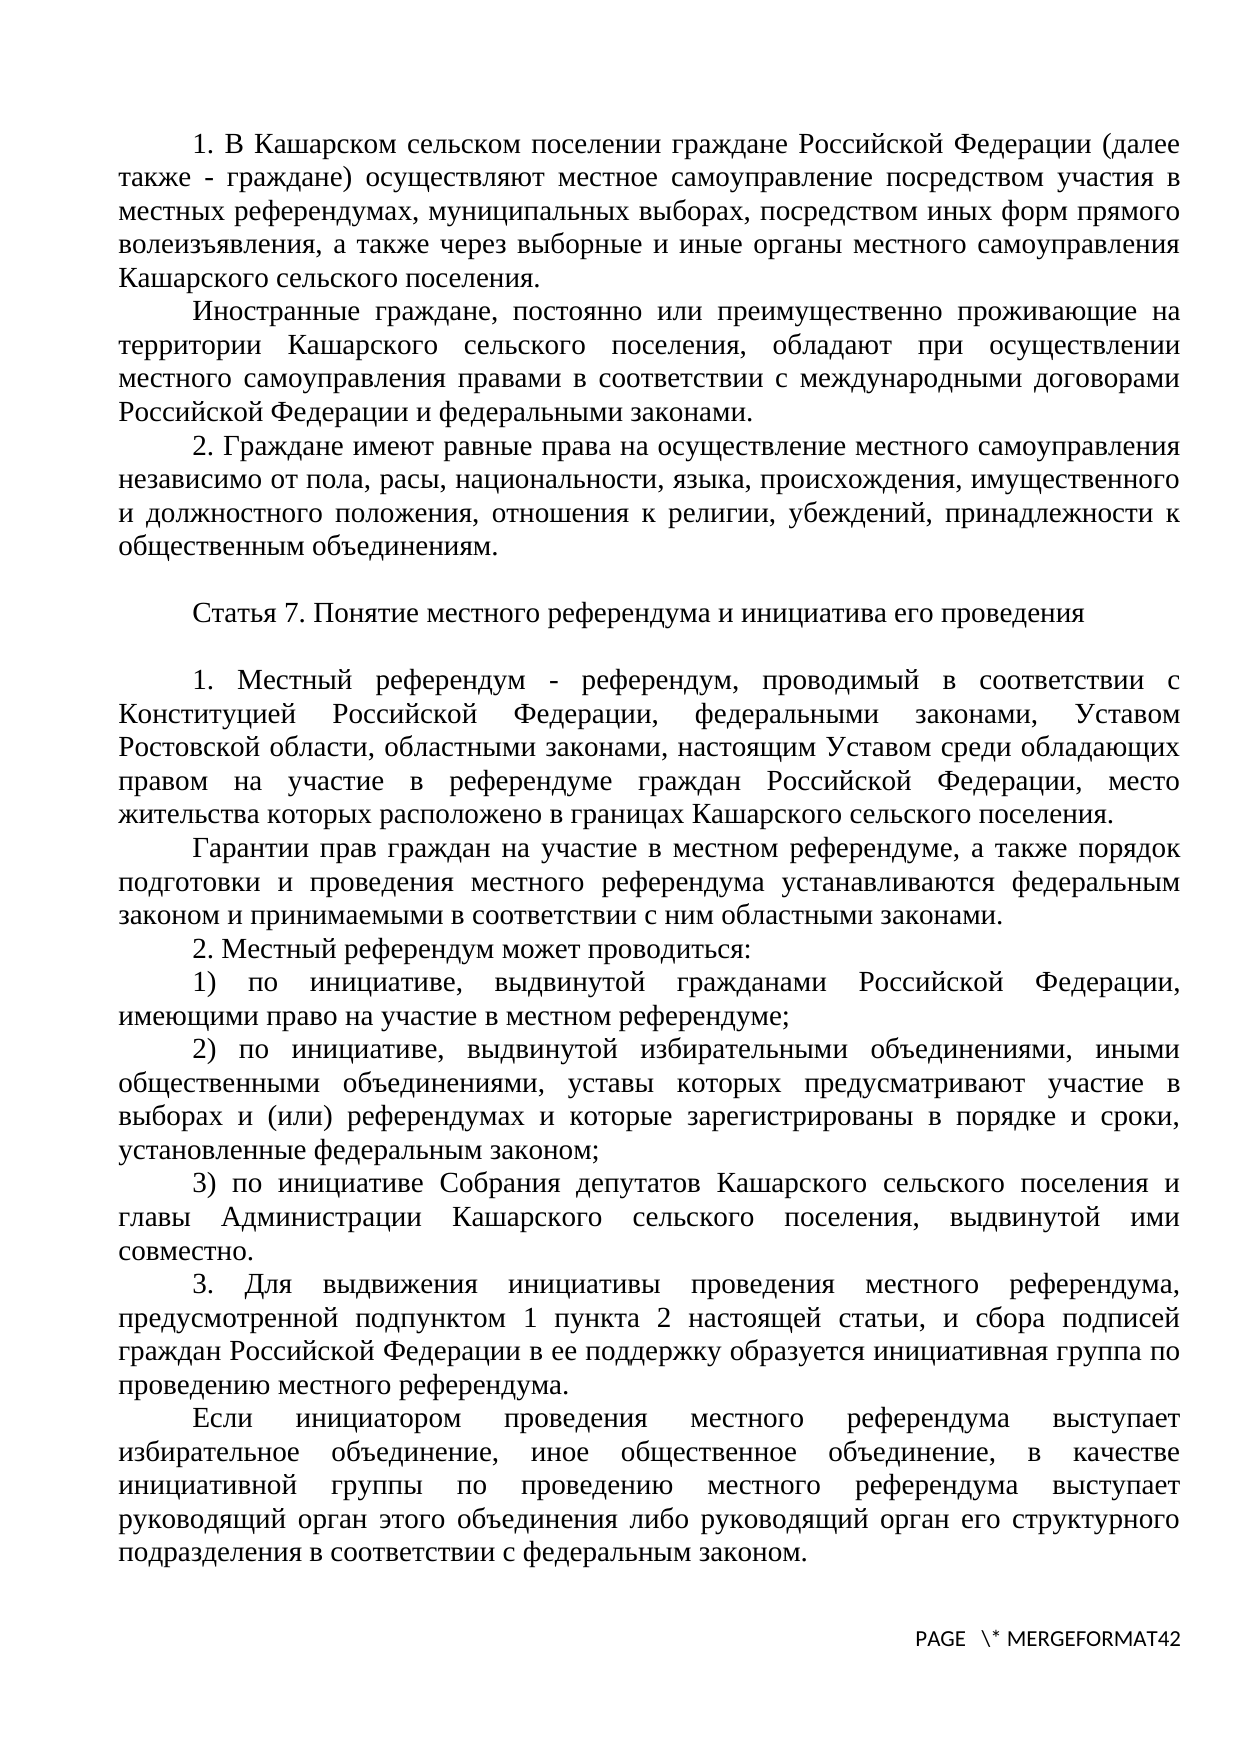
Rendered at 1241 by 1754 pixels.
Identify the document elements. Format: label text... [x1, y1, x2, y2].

text 3) по инициативе Собрания депутатов Кашарского сельского поселения и главы Администрации Кашарского сельского поселения, выдвинутой ими совместно. [118, 1166, 1181, 1266]
text 2) по инициативе, выдвинутой избирательными объединениями, иными общественными объединениями, уставы которых предусматривают участие в выборах и (или) референдумах и которые зарегистрированы в порядке и сроки, установленные федеральным законом; [118, 1031, 1181, 1166]
text 3. Для выдвижения инициативы проведения местного референдума, предусмотренной подпунктом 1 пункта 2 настоящей статьи, и сбора подписей граждан Российской Федерации в ее поддержку образуется инициативная группа по проведению местного референдума. [118, 1266, 1181, 1400]
text Иностранные граждане, постоянно или преимущественно проживающие на территории Кашарского сельского поселения, обладают при осуществлении местного самоуправления правами в соответствии с международными договорами Российской Федерации и федеральными законами. [118, 293, 1181, 428]
text 1. Местный референдум - референдум, проводимый в соответствии с Конституцией Российской Федерации, федеральными законами, Уставом Ростовской области, областными законами, настоящим Уставом среди обладающих правом на участие в референдуме граждан Российской Федерации, место жительства которых расположено в границах Кашарского сельского поселения. [118, 662, 1181, 830]
text Гарантии прав граждан на участие в местном референдуме, а также порядок подготовки и проведения местного референдума устанавливаются федеральным законом и принимаемыми в соответствии с ним областными законами. [118, 830, 1181, 931]
text 2. Местный референдум может проводиться: [118, 931, 1181, 964]
text Если инициатором проведения местного референдума выступает избирательное объединение, иное общественное объединение, в качестве инициативной группы по проведению местного референдума выступает руководящий орган этого объединения либо руководящий орган его структурного подразделения в соответствии с федеральным законом. [118, 1400, 1181, 1568]
text 1) по инициативе, выдвинутой гражданами Российской Федерации, имеющими право на участие в местном референдуме; [118, 964, 1181, 1031]
text 1. В Кашарском сельском поселении граждане Российской Федерации (далее также - граждане) осуществляют местное самоуправление посредством участия в местных референдумах, муниципальных выборах, посредством иных форм прямого волеизъявления, а также через выборные и иные органы местного самоуправления Кашарского сельского поселения. [118, 126, 1181, 293]
text 2. Граждане имеют равные права на осуществление местного самоуправления независимо от пола, расы, национальности, языка, происхождения, имущественного и должностного положения, отношения к религии, убеждений, принадлежности к общественным объединениям. [118, 428, 1181, 562]
text Статья 7. Понятие местного референдума и инициатива его проведения [118, 595, 1181, 629]
